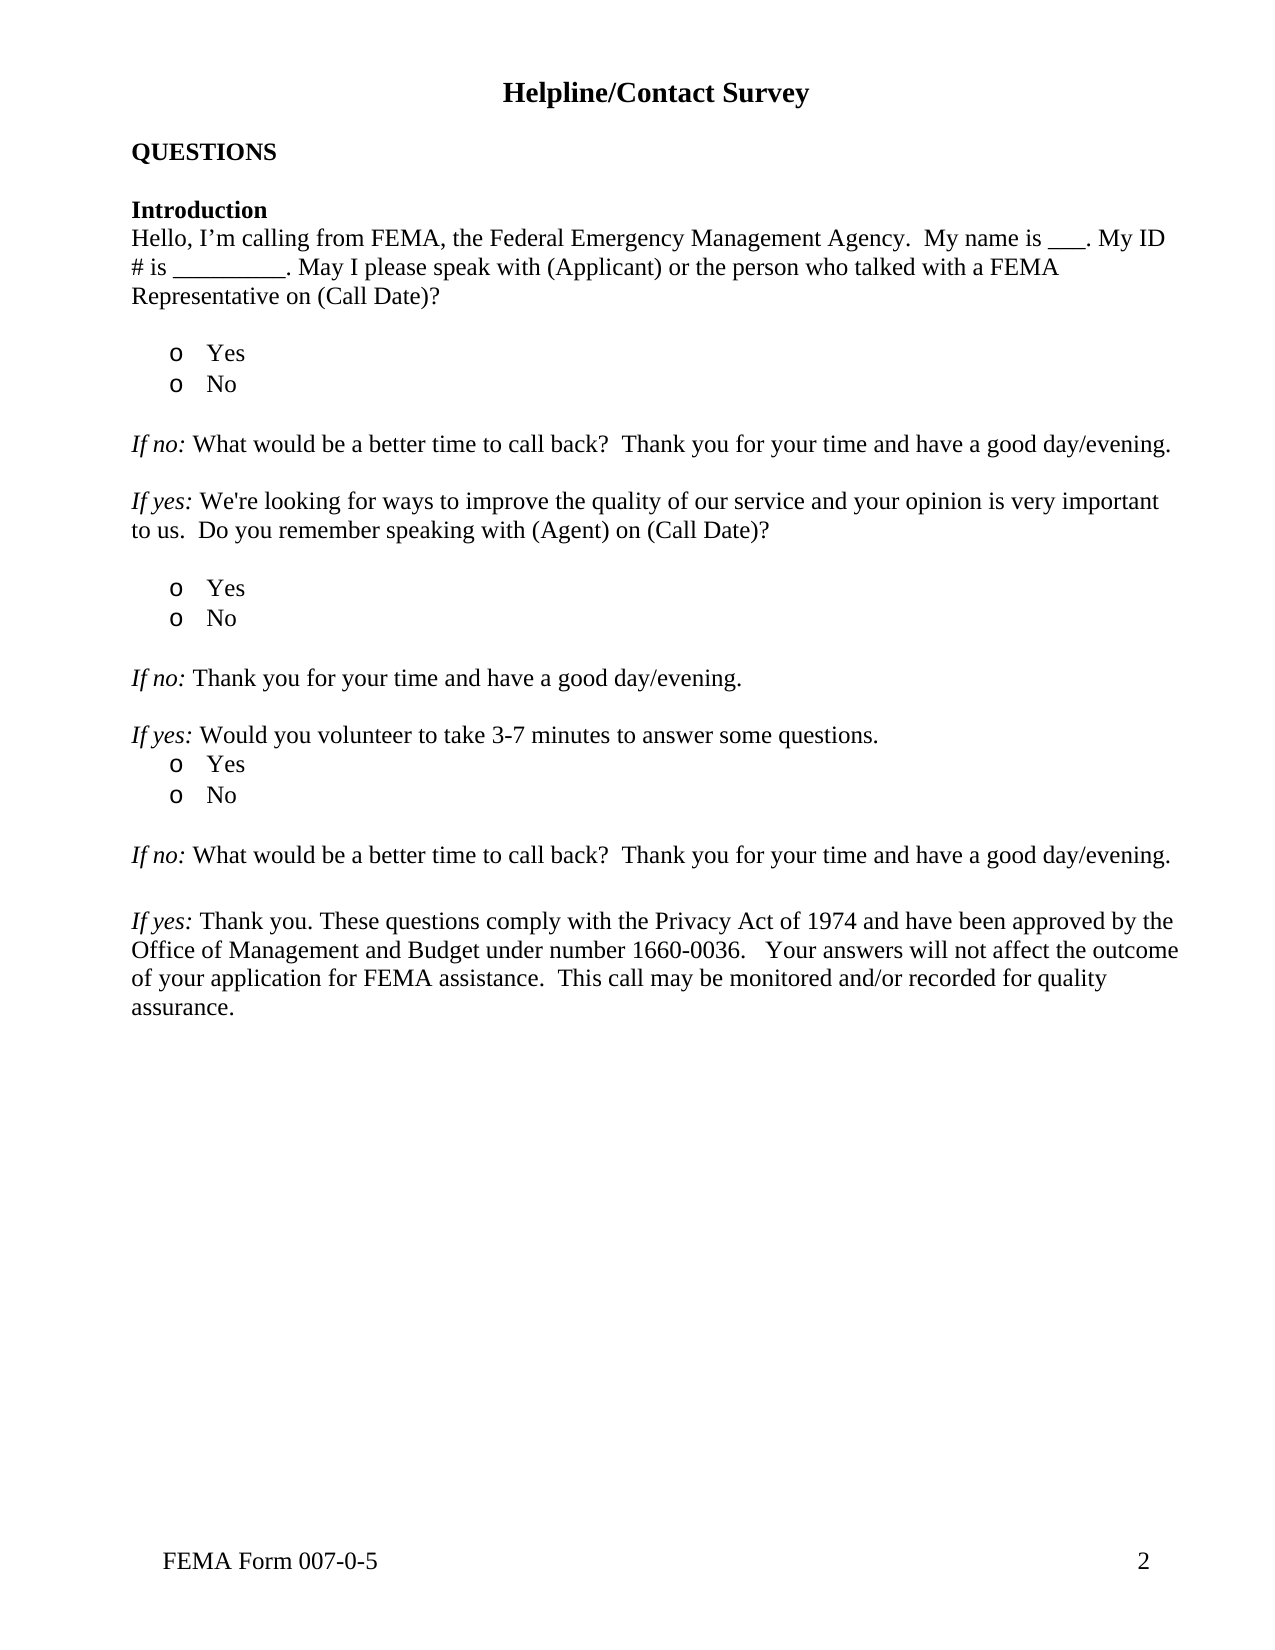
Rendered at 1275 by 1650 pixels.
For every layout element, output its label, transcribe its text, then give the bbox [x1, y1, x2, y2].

text If no: Thank you for your time and have a good day/evening. [131, 663, 1181, 692]
list No [169, 780, 1181, 811]
text If no: What would be a better time to call back? Thank you for your time and have a good day/evening. [131, 429, 1181, 458]
text If no: What would be a better time to call back? Thank you for your time and have a good day/evening. [131, 840, 1181, 868]
list Yes [169, 338, 1181, 369]
list No [169, 369, 1181, 400]
list No [169, 603, 1181, 634]
list Yes [169, 749, 1181, 780]
text QUESTIONS [131, 137, 1181, 166]
text If yes: We're looking for ways to improve the quality of our service and your opinion is very important to us. Do you remember speaking with (Agent) on (Call Date)? [131, 486, 1181, 544]
list Yes [169, 573, 1181, 603]
text If yes: Thank you. These questions comply with the Privacy Act of 1974 and have been approved by the Office of Management and Budget under number 1660-0036. Your answers will not affect the outcome of your application for FEMA assistance. This call may be monitored and/or recorded for quality assurance. [131, 906, 1181, 1021]
text Hello, I’m calling from FEMA, the Federal Emergency Management Agency. My name is ___. My ID # is _________. May I please speak with (Applicant) or the person who talked with a FEMA Representative on (Call Date)? [131, 223, 1181, 310]
text Introduction [131, 195, 1181, 223]
text If yes: Would you volunteer to take 3-7 minutes to answer some questions. [131, 721, 1181, 749]
